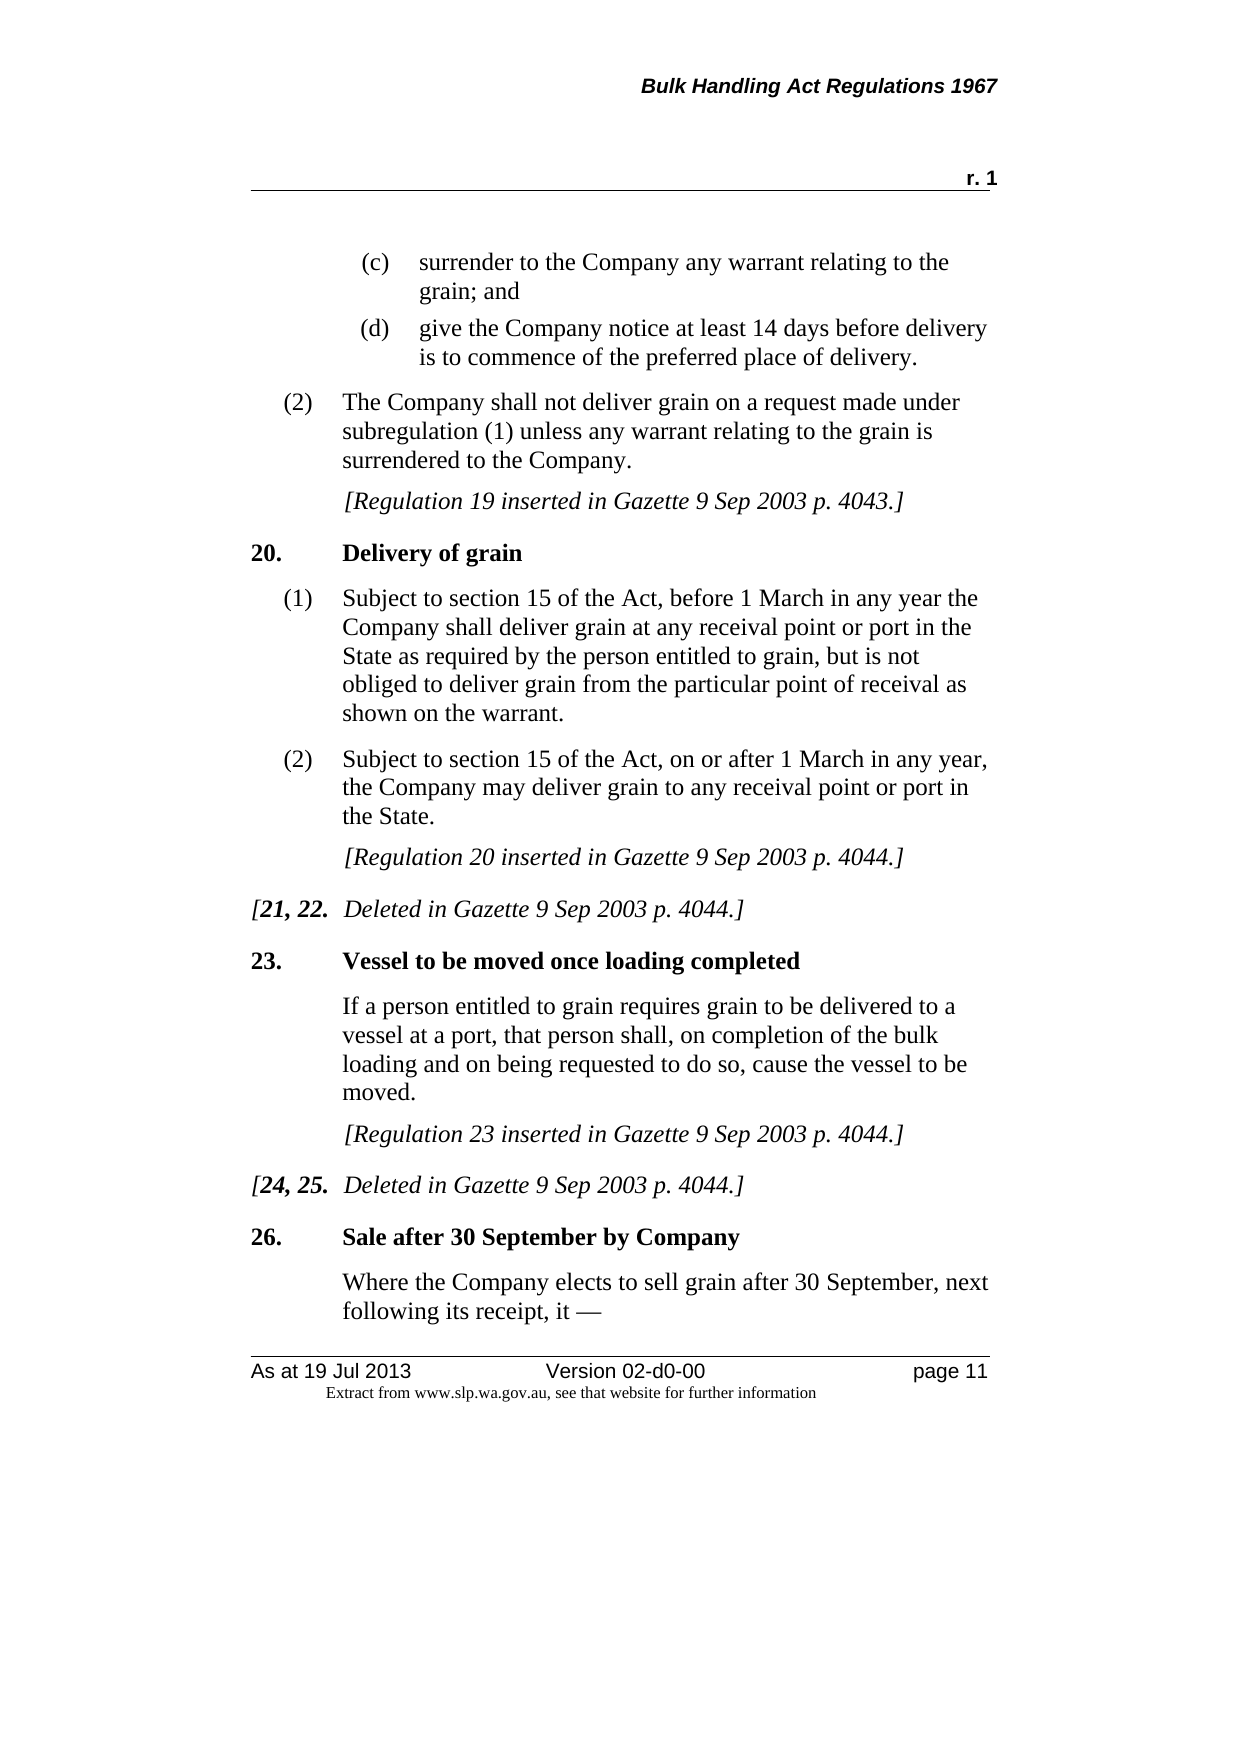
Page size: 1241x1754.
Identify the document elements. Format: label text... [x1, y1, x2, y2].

text (1) Subject to section 15 of the Act, before 1 March in any year the Company shall deliver grain at any receival point or port in the State as required by the person entitled to grain, but is not obliged to deliver grain from the particular point of receival as shown on the warrant. [251, 583, 990, 727]
subtitle 23. Vessel to be moved once loading completed [251, 946, 990, 974]
text [Regulation 19 inserted in Gazette 9 Sep 2003 p. 4043.] [251, 486, 990, 515]
text If a person entitled to grain requires grain to be delivered to a vessel at a port, that person shall, on completion of the bulk loading and on being requested to do so, cause the vessel to be moved. [251, 991, 990, 1106]
text (2) Subject to section 15 of the Act, on or after 1 March in any year, the Company may deliver grain to any receival point or port in the State. [251, 744, 990, 830]
text (2) The Company shall not deliver grain on a request made under subregulation (1) unless any warrant relating to the grain is surrendered to the Company. [251, 387, 990, 474]
text [Regulation 23 inserted in Gazette 9 Sep 2003 p. 4044.] [251, 1119, 990, 1147]
text Where the Company elects to sell grain after 30 September, next following its receipt, it — [251, 1267, 990, 1325]
text [Regulation 20 inserted in Gazette 9 Sep 2003 p. 4044.] [251, 842, 990, 871]
text [21, 22. Deleted in Gazette 9 Sep 2003 p. 4044.] [251, 894, 990, 923]
text (d) give the Company notice at least 14 days before delivery is to commence of the preferred place of delivery. [251, 313, 990, 371]
subtitle 20. Delivery of grain [251, 538, 990, 567]
text (c) surrender to the Company any warrant relating to the grain; and [251, 247, 990, 305]
subtitle 26. after 30 September by Company [251, 1222, 990, 1251]
text [24, 25. Deleted in Gazette 9 Sep 2003 p. 4044.] [251, 1170, 990, 1199]
